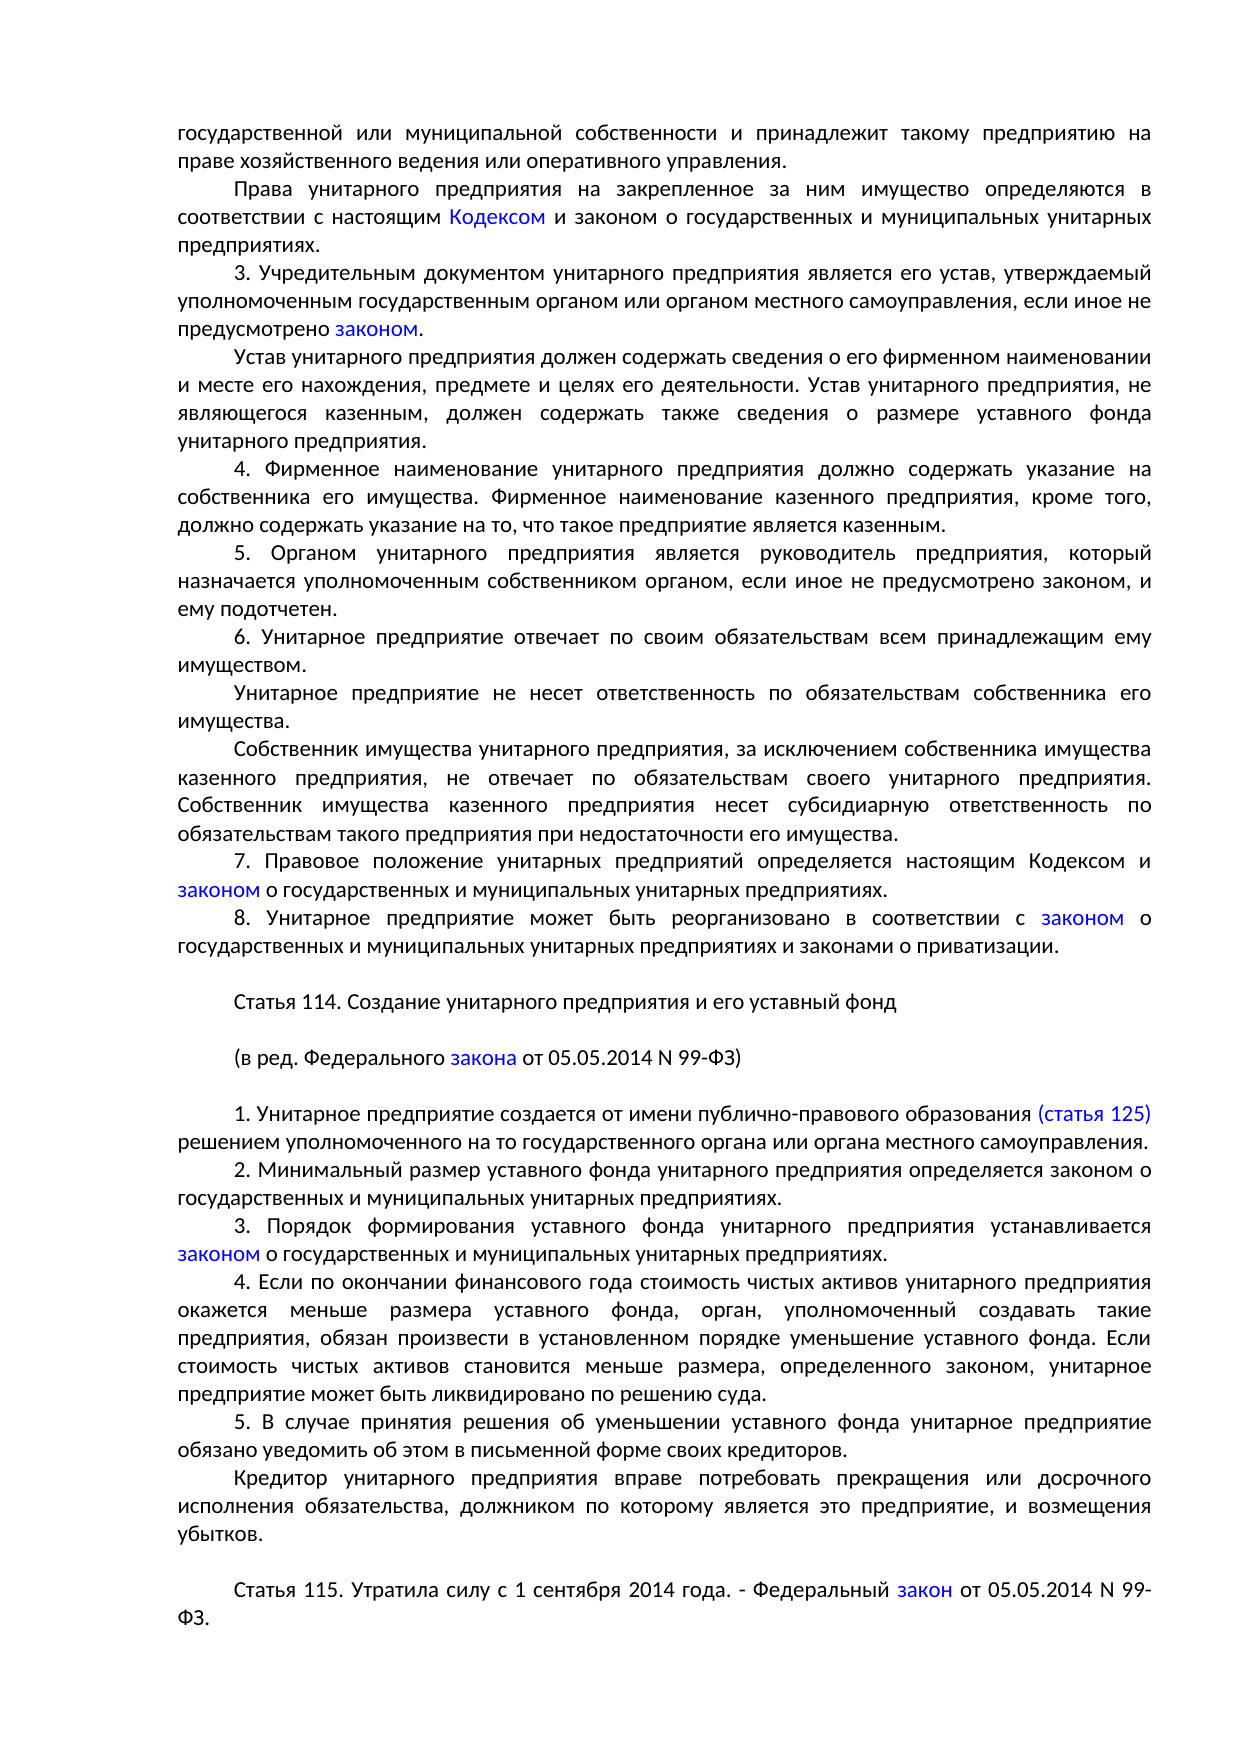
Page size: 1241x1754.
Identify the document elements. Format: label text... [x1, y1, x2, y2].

text 4. Если по окончании финансового года стоимость чистых активов унитарного предприятия окажется меньше размера уставного фонда, орган, уполномоченный создавать такие предприятия, обязан произвести в установленном порядке уменьшение уставного фонда. Если стоимость чистых активов становится меньше размера, определенного законом, унитарное предприятие может быть ликвидировано по решению суда. [177, 1267, 1152, 1407]
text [177, 118, 1152, 174]
text 2. Минимальный размер уставного фонда унитарного предприятия определяется законом о государственных и муниципальных унитарных предприятиях. [177, 1155, 1152, 1211]
text 5. Органом унитарного предприятия является руководитель предприятия, который назначается уполномоченным собственником органом, если иное не предусмотрено законом, и ему подотчетен. [177, 538, 1152, 622]
text 8. Унитарное предприятие может быть реорганизовано в соответствии с законом о государственных и муниципальных унитарных предприятиях и законами о приватизации. [177, 903, 1152, 959]
text Устав унитарного предприятия должен содержать сведения о его фирменном наименовании и месте его нахождения, предмете и целях его деятельности. Устав унитарного предприятия, не являющегося казенным, должен содержать также сведения о размере уставного фонда унитарного предприятия. [177, 342, 1152, 454]
text Статья 115. Утратила силу с 1 сентября 2014 года. - Федеральный закон от 05.05.2014 N 99-ФЗ. [177, 1575, 1152, 1631]
text 7. Правовое положение унитарных предприятий определяется настоящим Кодексом и законом о государственных и муниципальных унитарных предприятиях. [177, 847, 1152, 903]
text 3. Учредительным документом унитарного предприятия является его устав, утверждаемый уполномоченным государственным органом или органом местного самоуправления, если иное не предусмотрено законом. [177, 258, 1152, 342]
text (в ред. Федерального закона от 05.05.2014 N 99-ФЗ) [177, 1043, 1152, 1071]
text 4. Фирменное наименование унитарного предприятия должно содержать указание на собственника его имущества. Фирменное наименование казенного предприятия, кроме того, должно содержать указание на то, что такое предприятие является казенным. [177, 454, 1152, 538]
text Права унитарного предприятия на закрепленное за ним имущество определяются в соответствии с настоящим Кодексом и законом о государственных и муниципальных унитарных предприятиях. [177, 174, 1152, 258]
text 6. Унитарное предприятие отвечает по своим обязательствам всем принадлежащим ему имуществом. [177, 622, 1152, 678]
text 5. В случае принятия решения об уменьшении уставного фонда унитарное предприятие обязано уведомить об этом в письменной форме своих кредиторов. [177, 1407, 1152, 1463]
text 3. Порядок формирования уставного фонда унитарного предприятия устанавливается законом о государственных и муниципальных унитарных предприятиях. [177, 1211, 1152, 1267]
text Кредитор унитарного предприятия вправе потребовать прекращения или досрочного исполнения обязательства, должником по которому является это предприятие, и возмещения убытков. [177, 1463, 1152, 1547]
text Собственник имущества унитарного предприятия, за исключением собственника имущества казенного предприятия, не отвечает по обязательствам своего унитарного предприятия. Собственник имущества казенного предприятия несет субсидиарную ответственность по обязательствам такого предприятия при недостаточности его имущества. [177, 734, 1152, 847]
text 1. Унитарное предприятие создается от имени публично-правового образования (статья 125) решением уполномоченного на то государственного органа или органа местного самоуправления. [177, 1099, 1152, 1155]
text Унитарное предприятие не несет ответственность по обязательствам собственника его имущества. [177, 678, 1152, 734]
text Статья 114. Создание унитарного предприятия и его уставный фонд [177, 987, 1152, 1015]
